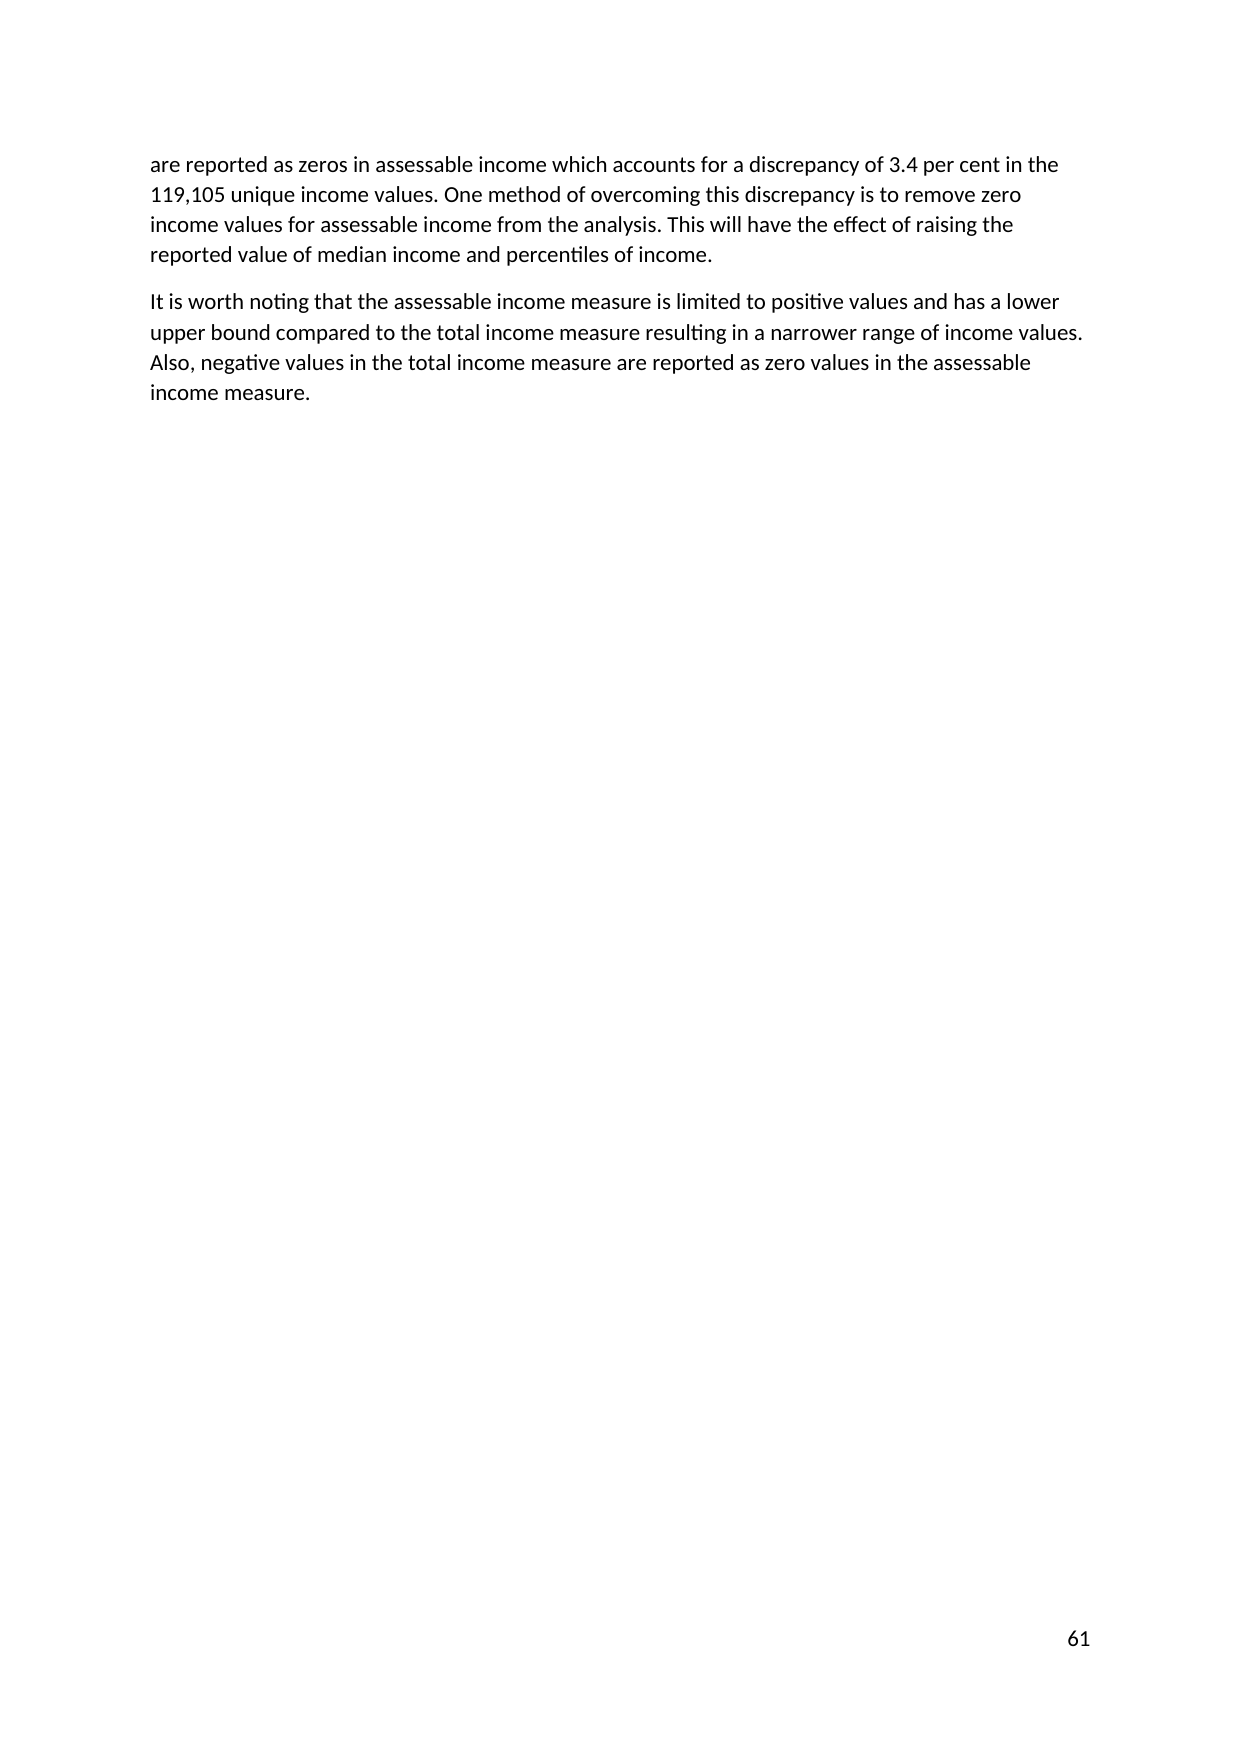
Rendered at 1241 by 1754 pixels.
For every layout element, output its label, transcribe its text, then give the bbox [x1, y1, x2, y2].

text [150, 150, 1090, 269]
text It is worth noting that the assessable income measure is limited to positive values and has a lower upper bound compared to the total income measure resulting in a narrower range of income values. Also, negative values in the total income measure are reported as zero values in the assessable income measure. [150, 287, 1090, 406]
